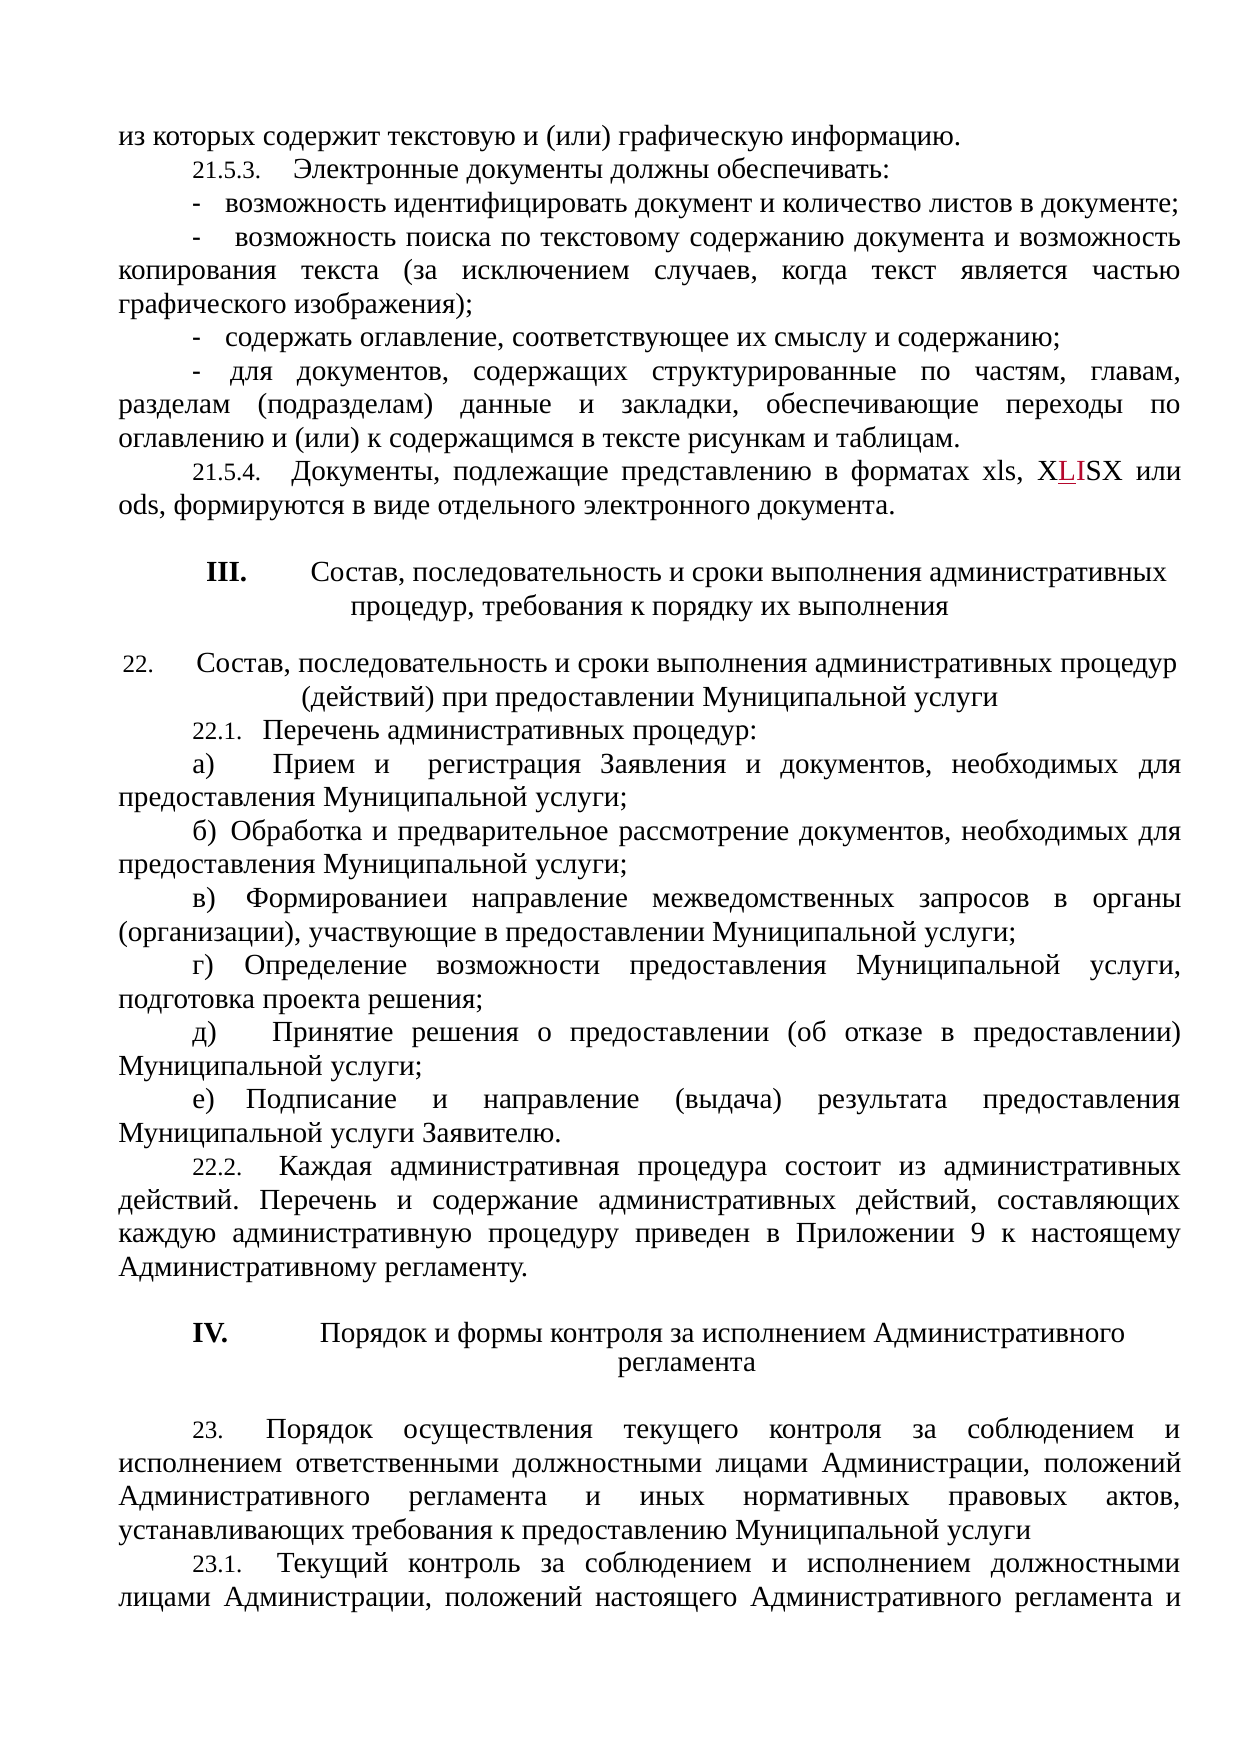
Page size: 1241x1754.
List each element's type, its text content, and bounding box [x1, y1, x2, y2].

list Перечень административных процедур: [118, 712, 1181, 746]
text регламента [118, 1349, 1181, 1378]
text е) Подписание и направление (выдача) результата предоставления Муниципальной услуги Заявителю. [118, 1081, 1181, 1148]
list Электронные документы должны обеспечивать: [118, 152, 1181, 185]
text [118, 118, 1181, 152]
list возможность идентифицировать документ и количество листов в документе; [118, 185, 1181, 219]
text д) Принятие решения о предоставлении (об отказе в предоставлении) Муниципальной услуги; [118, 1014, 1181, 1081]
list Каждая административная процедура состоит из административных действий. Перечень и содержание административных действий, составляющих каждую административную процедуру приведен в Приложении 9 к настоящему Административному регламенту. [118, 1148, 1181, 1283]
list содержать оглавление, соответствующее их смыслу и содержанию; [118, 319, 1181, 353]
subtitle Состав, последовательность и сроки выполнения административных процедур (действий) при предоставлении Муниципальной услуги [118, 645, 1181, 712]
text а) Прием и регистрация Заявления и документов, необходимых для предоставления Муниципальной услуги; [118, 746, 1181, 813]
list для документов, содержащих структурированные по частям, главам, разделам (подразделам) данные и закладки, обеспечивающие переходы по оглавлению и (или) к содержащимся в тексте рисункам и таблицам. [118, 353, 1181, 453]
text г) Определение возможности предоставления Муниципальной услуги, подготовка проекта решения; [118, 947, 1181, 1014]
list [118, 1545, 1181, 1612]
text б) Обработка и предварительное рассмотрение документов, необходимых для предоставления Муниципальной услуги; [118, 813, 1181, 880]
list Документы, подлежащие представлению в форматах xls, XLISX или ods, формируются в виде отдельного электронного документа. [118, 453, 1181, 521]
subtitle Состав, последовательность и сроки выполнения административных процедур, требования к порядку их выполнения [118, 554, 1181, 621]
list возможность поиска по текстовому содержанию документа и возможность копирования текста (за исключением случаев, когда текст является частью графического изображения); [118, 219, 1181, 319]
subtitle Порядок осуществления текущего контроля за соблюдением и исполнением ответственными должностными лицами Администрации, положений Административного регламента и иных нормативных правовых актов, устанавливающих требования к предоставлению Муниципальной услуги [118, 1411, 1181, 1545]
subtitle Порядок и формы контроля за исполнением Административного [118, 1316, 1181, 1349]
text в) Формирование и направление межведомственных запросов в органы (организации), участвующие в предоставлении Муниципальной услуги; [118, 880, 1181, 947]
